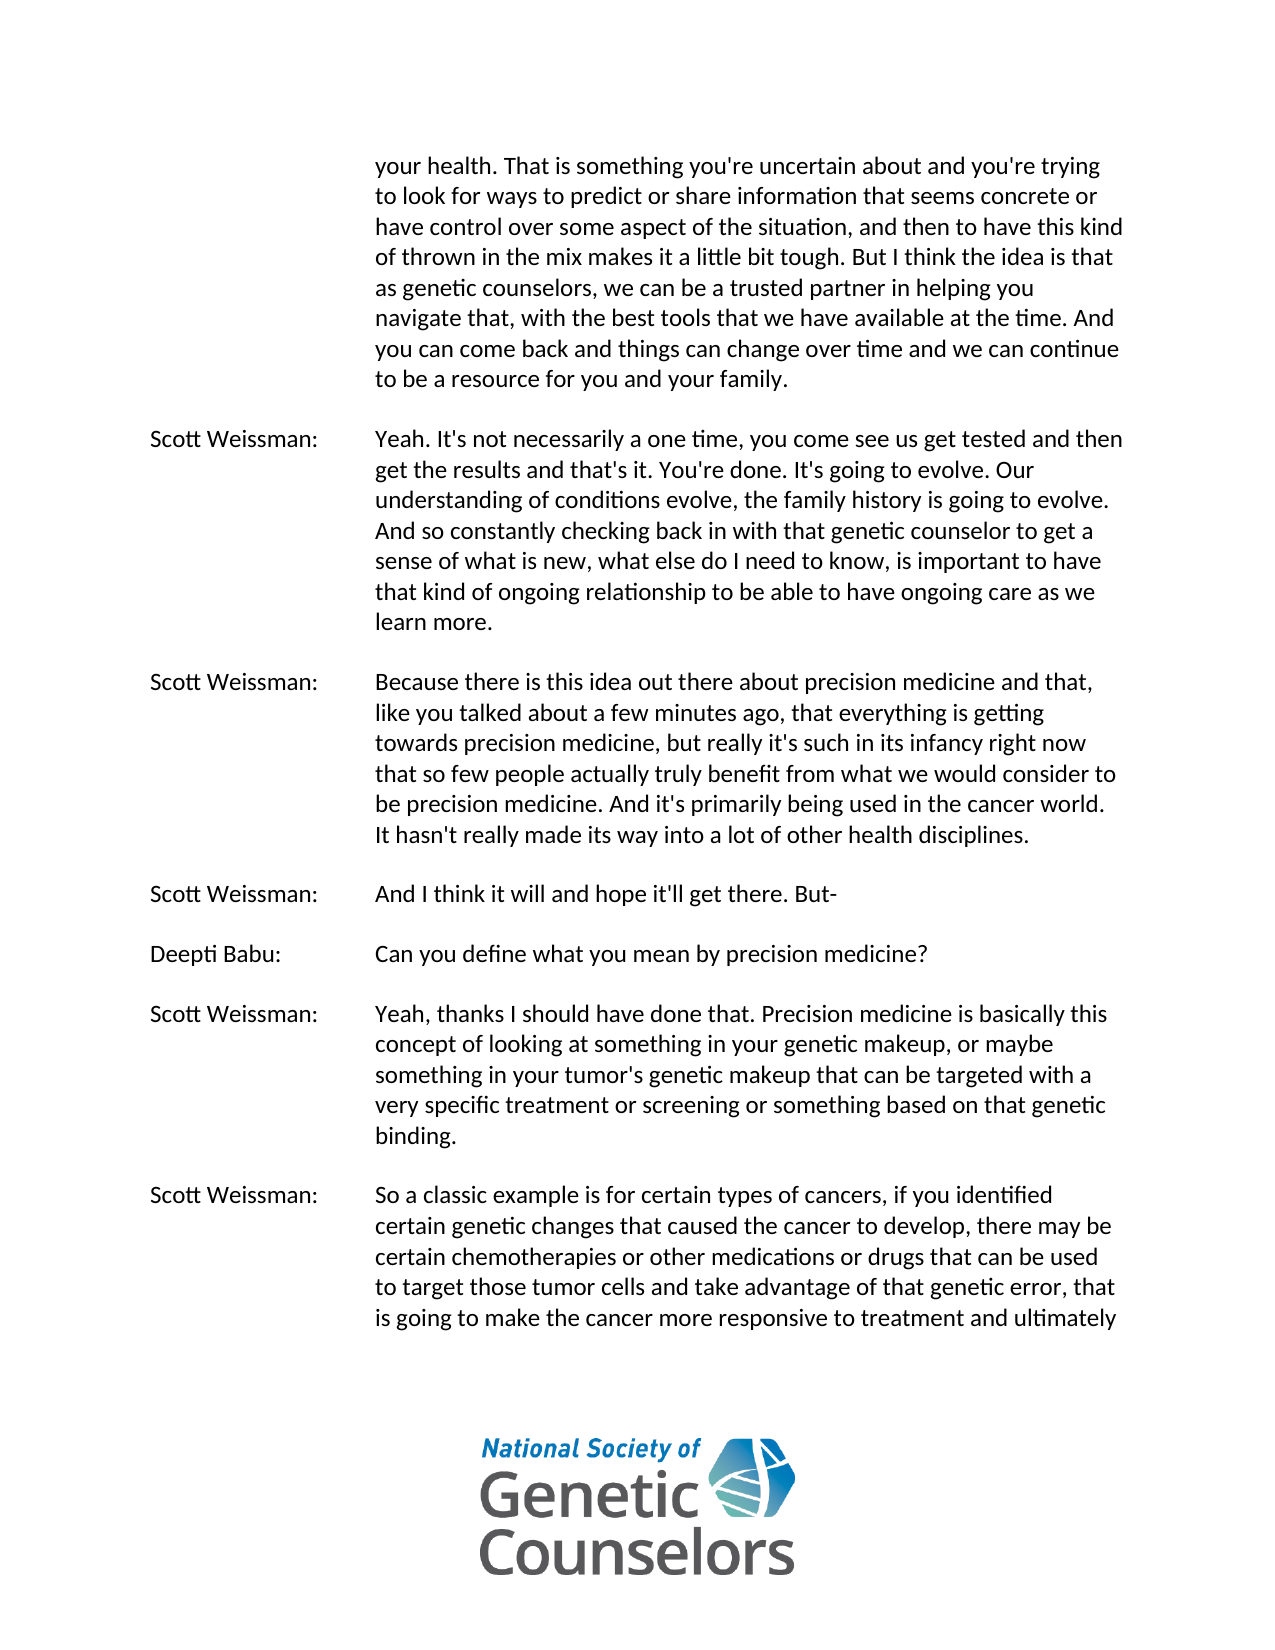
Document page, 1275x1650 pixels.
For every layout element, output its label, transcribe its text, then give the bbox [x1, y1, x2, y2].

text Scott Weissman: Yeah. It's not necessarily a one time, you come see us get tested and then get the results and that's it. You're done. It's going to evolve. Our understanding of conditions evolve, the family history is going to evolve. And so constantly checking back in with that genetic counselor to get a sense of what is new, what else do I need to know, is important to have that kind of ongoing relationship to be able to have ongoing care as we learn more. [150, 423, 1125, 637]
text Scott Weissman: Yeah, thanks I should have done that. Precision medicine is basically this concept of looking at something in your genetic makeup, or maybe something in your tumor's genetic makeup that can be targeted with a very specific treatment or screening or something based on that genetic binding. [150, 998, 1125, 1150]
text Scott Weissman: And I think it will and hope it'll get there. But- [150, 878, 1125, 909]
picture [480, 1438, 795, 1575]
text Deepti Babu: Can you define what you mean by precision medicine? [150, 938, 1125, 969]
text Scott Weissman: Because there is this idea out there about precision medicine and that, like you talked about a few minutes ago, that everything is getting towards precision medicine, but really it's such in its infancy right now that so few people actually truly benefit from what we would consider to be precision medicine. And it's primarily being used in the cancer world. It hasn't really made its way into a lot of other health disciplines. [150, 666, 1125, 849]
